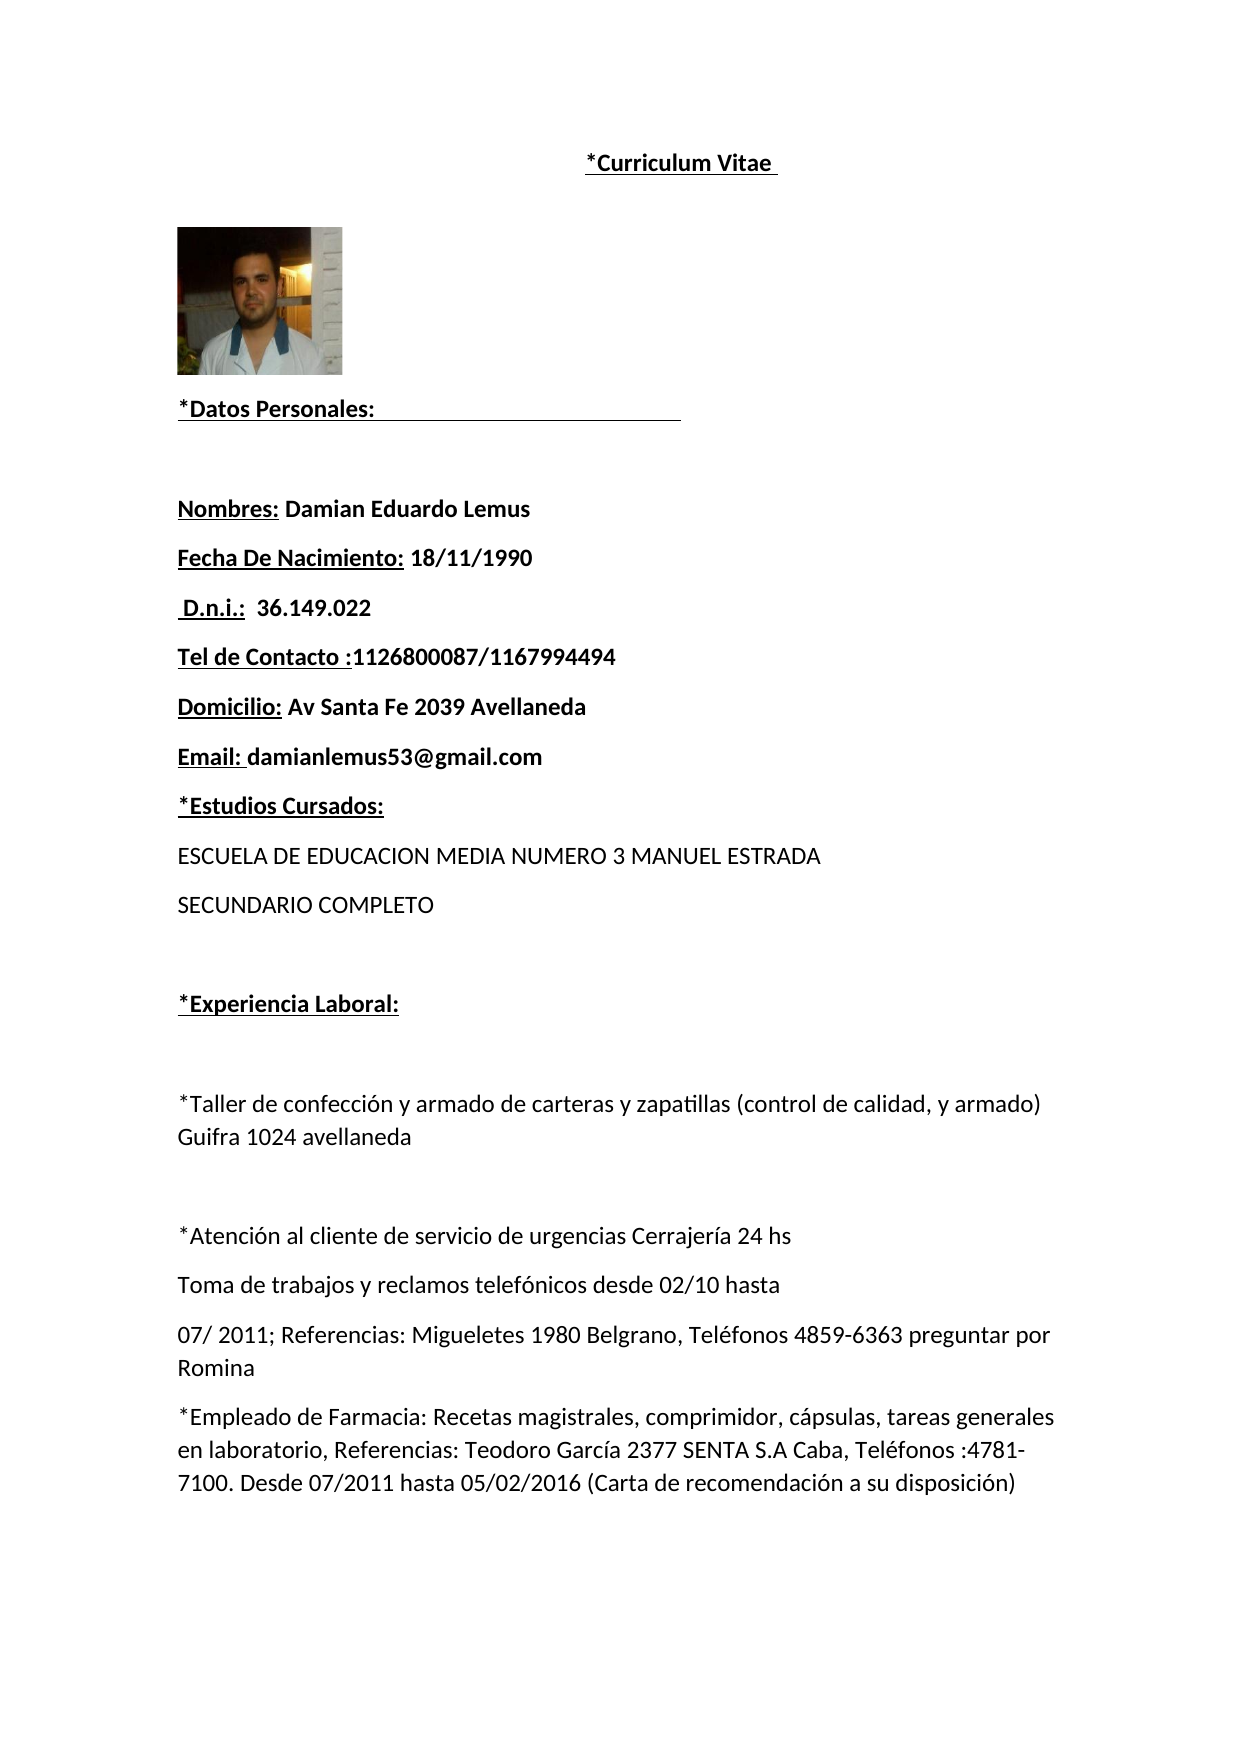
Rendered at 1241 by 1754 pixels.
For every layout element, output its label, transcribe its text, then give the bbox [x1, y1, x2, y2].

picture [177, 227, 343, 375]
text SECUNDARIO COMPLETO [177, 889, 1063, 920]
text *Estudios Cursados: [177, 790, 1063, 821]
text D.n.i.: 36.149.022 [177, 592, 1063, 622]
text Nombres: Damian Eduardo Lemus [177, 493, 1063, 523]
text *Datos Personales: [177, 393, 1063, 424]
text Tel de Contacto :1126800087/1167994494 [177, 641, 1063, 672]
text *Curriculum Vitae [177, 148, 1063, 178]
text *Experiencia Laboral: [177, 988, 1063, 1019]
text Fecha De Nacimiento: 18/11/1990 [177, 542, 1063, 573]
text Domicilio: Av Santa Fe 2039 Avellaneda [177, 691, 1063, 722]
text ESCUELA DE EDUCACION MEDIA NUMERO 3 MANUEL ESTRADA [177, 840, 1063, 870]
text *Atención al cliente de servicio de urgencias Cerrajería 24 hs [177, 1220, 1063, 1250]
text *Taller de confección y armado de carteras y zapatillas (control de calidad, y armado) Guifra 1024 avellaneda [177, 1088, 1063, 1151]
text *Empleado de Farmacia: Recetas magistrales, comprimidor, cápsulas, tareas generales en laboratorio, Referencias: Teodoro García 2377 SENTA S.A Caba, Teléfonos :4781-7100. Desde 07/2011 hasta 05/02/2016 (Carta de recomendación a su disposición) [177, 1401, 1063, 1498]
text Email: damianlemus53@gmail.com [177, 741, 1063, 771]
text 07/ 2011; Referencias: Migueletes 1980 Belgrano, Teléfonos 4859-6363 preguntar por Romina [177, 1319, 1063, 1382]
text Toma de trabajos y reclamos telefónicos desde 02/10 hasta [177, 1269, 1063, 1300]
